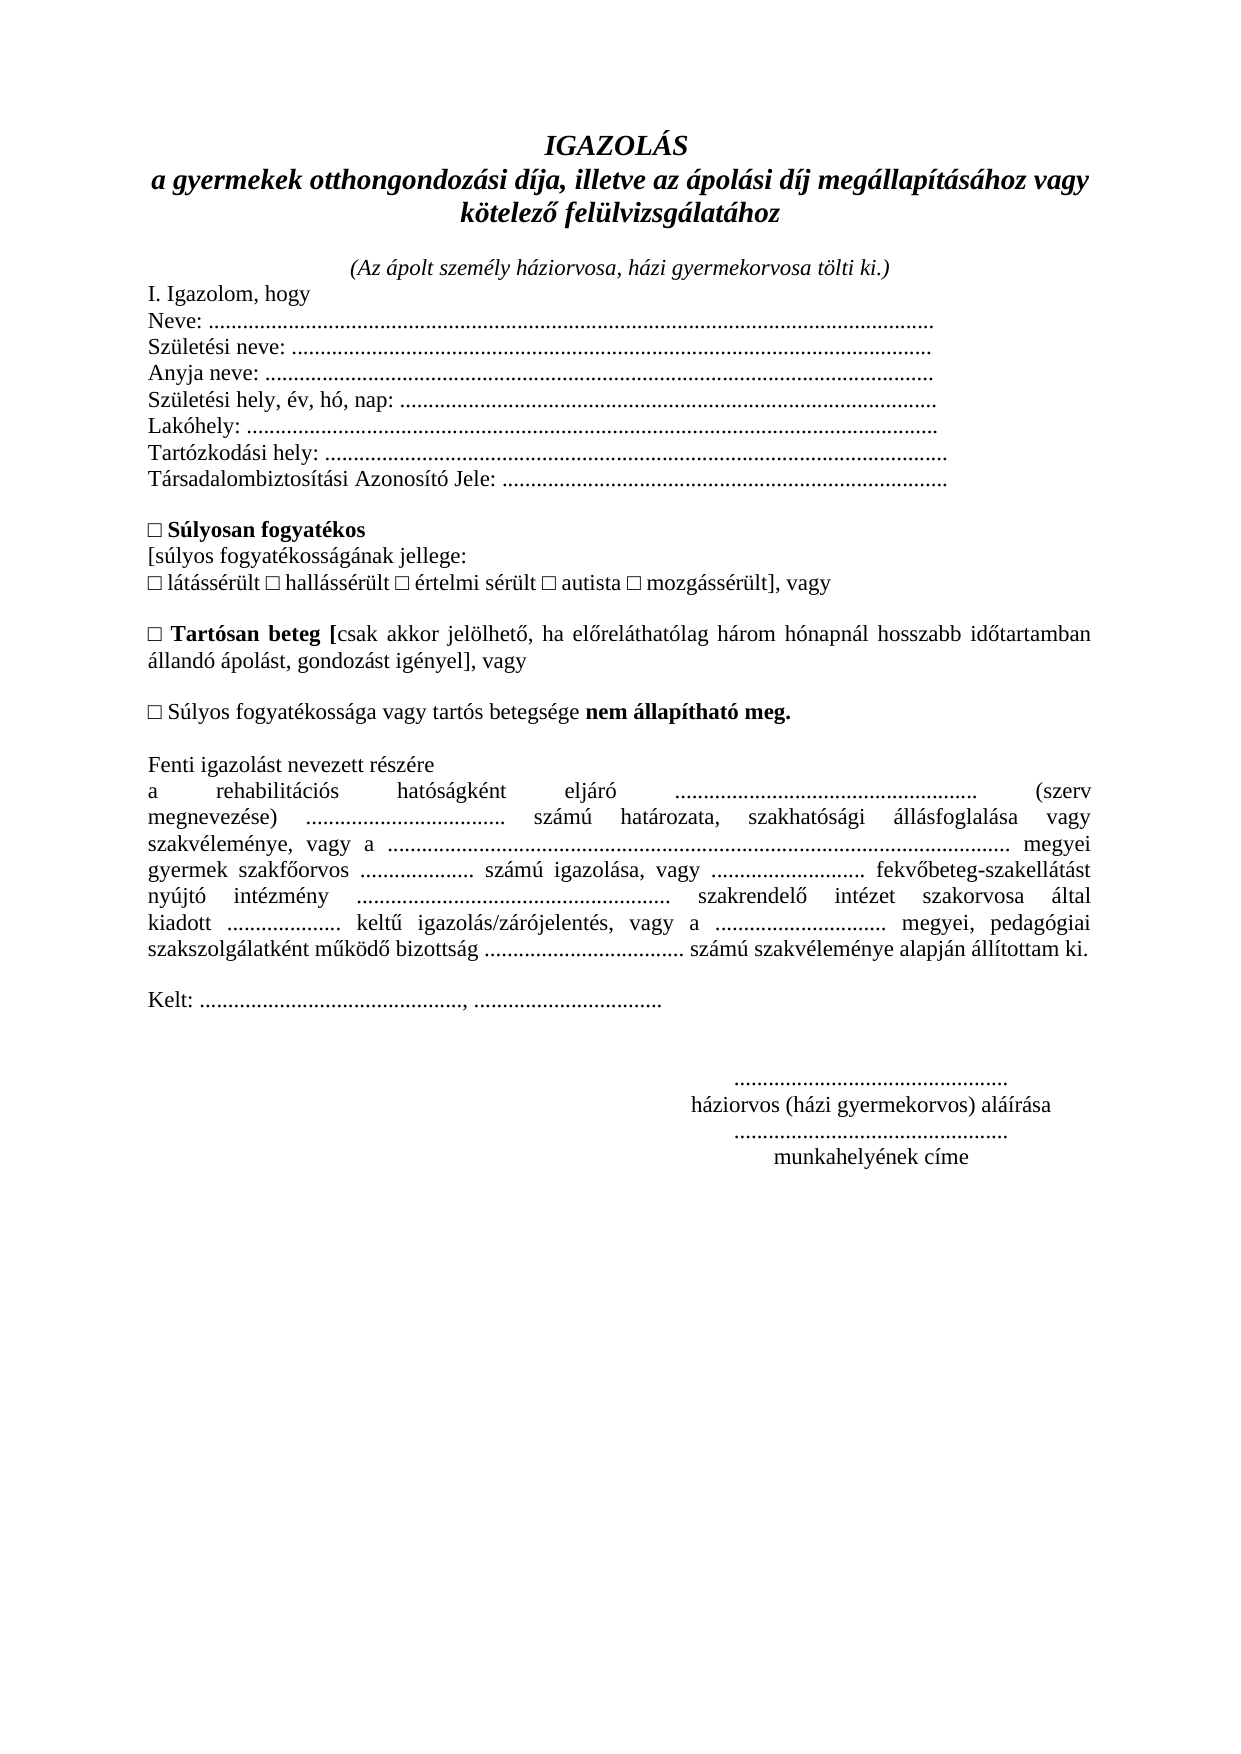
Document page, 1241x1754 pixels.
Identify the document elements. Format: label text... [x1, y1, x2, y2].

text Tartózkodási hely: ............................................................................................................. [148, 438, 1093, 465]
text Fenti igazolást nevezett részére [148, 751, 1093, 777]
text □ Súlyosan fogyatékos [148, 516, 1093, 543]
text IGAZOLÁS a gyermekek otthongondozási díja, illetve az ápolási díj megállapításához vagy kötelező felülvizsgálatához [148, 128, 1093, 229]
text □ Súlyos fogyatékossága vagy tartós betegsége nem állapítható meg. [148, 698, 1093, 724]
text □ Tartósan beteg [csak akkor jelölhető, ha előreláthatólag három hónapnál hosszabb időtartamban állandó ápolást, gondozást igényel], vagy [148, 620, 1093, 673]
text Anyja neve: ..................................................................................................................... [148, 359, 1093, 386]
text ................................................ háziorvos (házi gyermekorvos) aláírása ................................................ munkahelyének címe [650, 1064, 1093, 1170]
text Lakóhely: ......................................................................................................................... [148, 412, 1093, 438]
text Kelt: .............................................., ................................. [148, 987, 1093, 1013]
text □ látássérült □ hallássérült □ értelmi sérült □ autista □ mozgássérült], vagy [148, 569, 1093, 595]
text Születési neve: ................................................................................................................ [148, 333, 1093, 359]
text Születési hely, év, hó, nap: .............................................................................................. [148, 386, 1093, 412]
text (Az ápolt személy háziorvosa, házi gyermekorvosa tölti ki.) [148, 254, 1093, 280]
text [súlyos fogyatékosságának jellege: [148, 543, 1093, 569]
text I. Igazolom, hogy [148, 280, 1093, 307]
text a rehabilitációs hatóságként eljáró ..................................................... (szerv megnevezése) ................................... számú határozata, szakhatósági állásfoglalása vagy szakvéleménye, vagy a ............................................................................................................. megyei gyermek szakfőorvos .................... számú igazolása, vagy ........................... fekvőbeteg-szakellátást nyújtó intézmény ....................................................... szakrendelő intézet szakorvosa által kiadott .................... keltű igazolás/zárójelentés, vagy a .............................. megyei, pedagógiai szakszolgálatként működő bizottság ................................... számú szakvéleménye alapján állítottam ki. [148, 777, 1093, 962]
text Neve: ............................................................................................................................... [148, 307, 1093, 333]
text Társadalombiztosítási Azonosító Jele: .............................................................................. [148, 465, 1093, 491]
